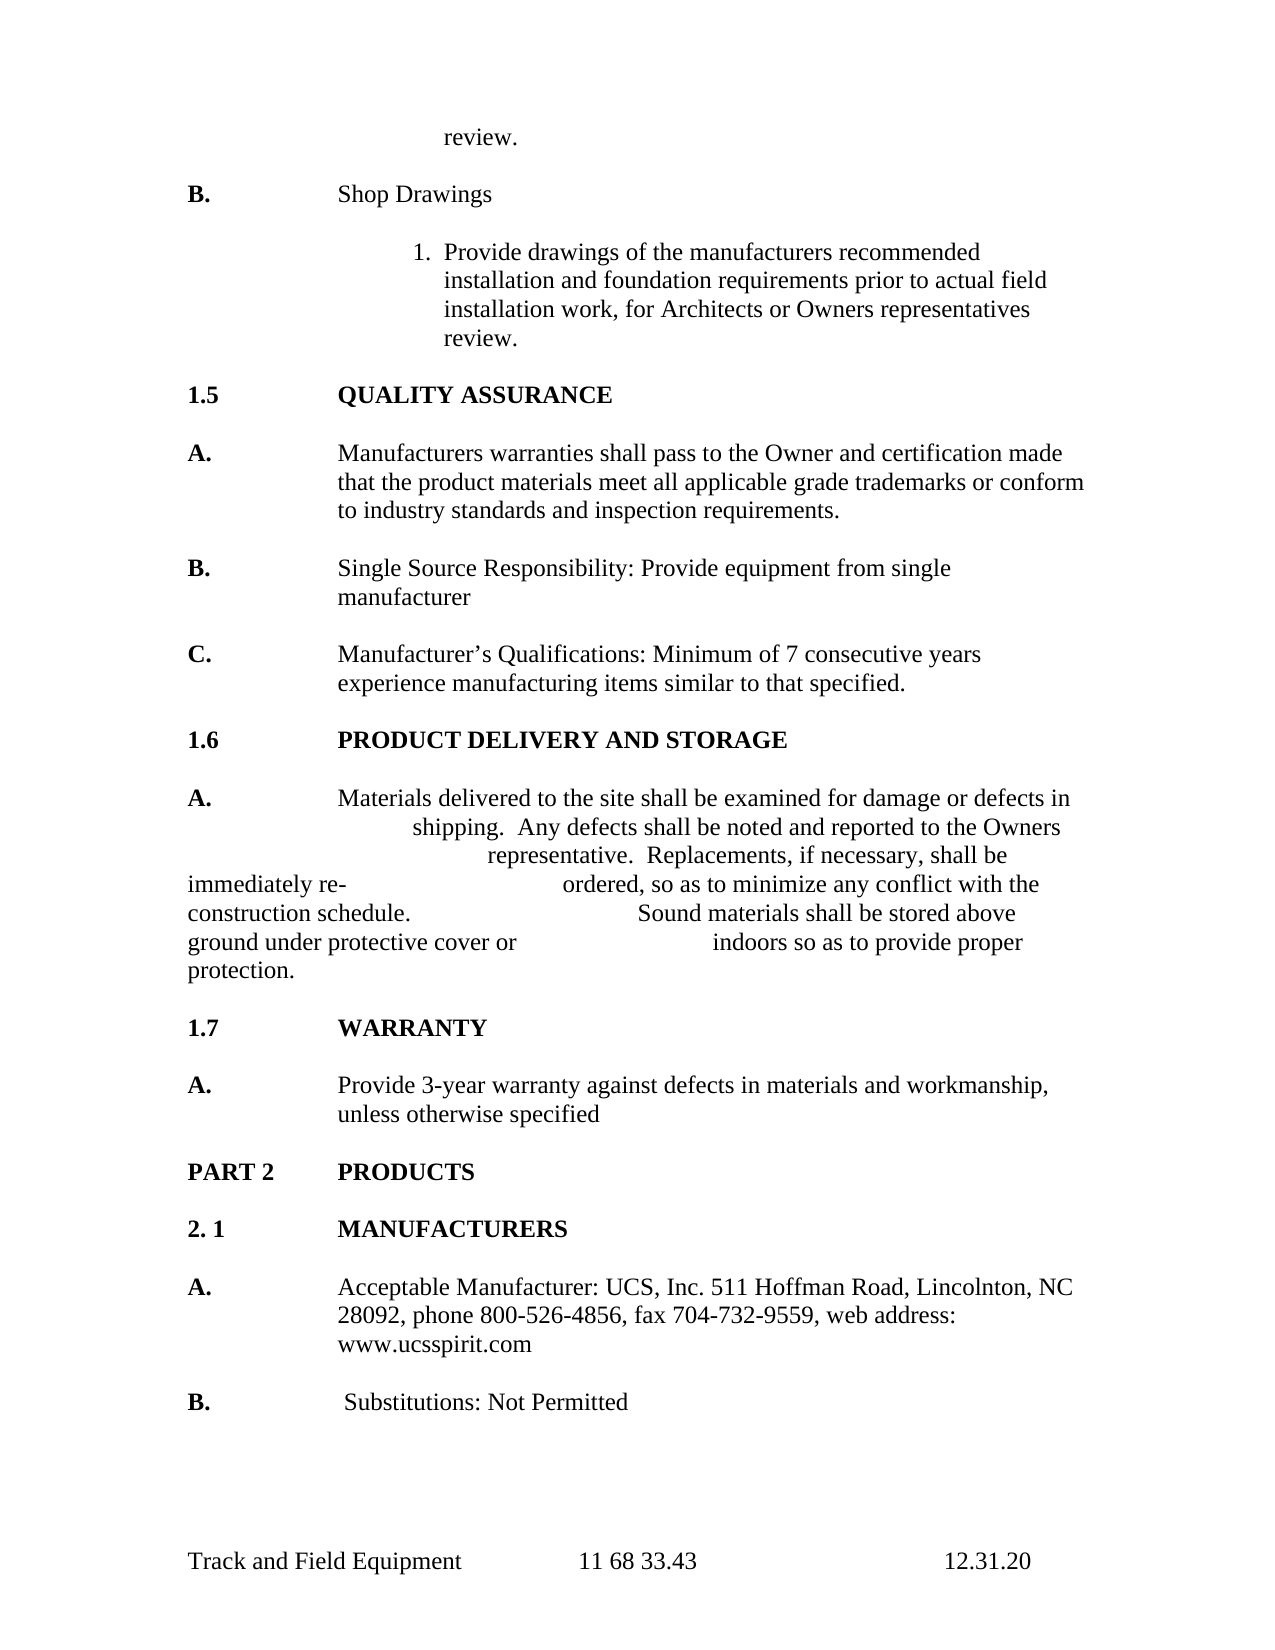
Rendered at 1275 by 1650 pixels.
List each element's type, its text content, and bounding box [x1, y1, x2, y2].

text B. Shop Drawings [187, 179, 1087, 208]
text PART 2 PRODUCTS [187, 1157, 1087, 1186]
title 2. 1 MANUFACTURERS [187, 1214, 1087, 1243]
text review. [187, 122, 1087, 151]
text 1.7 WARRANTY [187, 1013, 1087, 1042]
text B. Single Source Responsibility: Provide equipment from single manufacturer [187, 553, 1087, 611]
text 1. Provide drawings of the manufacturers recommended [187, 237, 1087, 266]
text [187, 294, 1087, 323]
text A. Materials delivered to the site shall be examined for damage or defects in shipping. Any defects shall be noted and reported to the Owners representative. Replacements, if necessary, shall be immediately re- ordered, so as to minimize any conflict with the construction schedule. Sound materials shall be stored above ground under protective cover or indoors so as to provide proper protection. [187, 783, 1087, 984]
text A. Acceptable Manufacturer: UCS, Inc. 511 Hoffman Road, Lincolnton, NC 28092, phone 800-526-4856, fax 704-732-9559, web address: www.ucsspirit.com [187, 1272, 1087, 1358]
text A. Manufacturers warranties shall pass to the Owner and certification made [187, 438, 1087, 467]
text installation and foundation requirements prior to actual field [187, 266, 1087, 294]
title B. Substitutions: Not Permitted [187, 1387, 1087, 1416]
text review. [187, 323, 1087, 352]
text that the product materials meet all applicable grade trademarks or conform to industry standards and inspection requirements. [187, 467, 1087, 524]
text A. Provide 3-year warranty against defects in materials and workmanship, unless otherwise specified [187, 1071, 1087, 1128]
text 1.5 QUALITY ASSURANCE [187, 381, 1087, 409]
text C. Manufacturer’s Qualifications: Minimum of 7 consecutive years experience manufacturing items similar to that specified. [187, 639, 1087, 697]
text 1.6 PRODUCT DELIVERY AND STORAGE [187, 726, 1087, 754]
